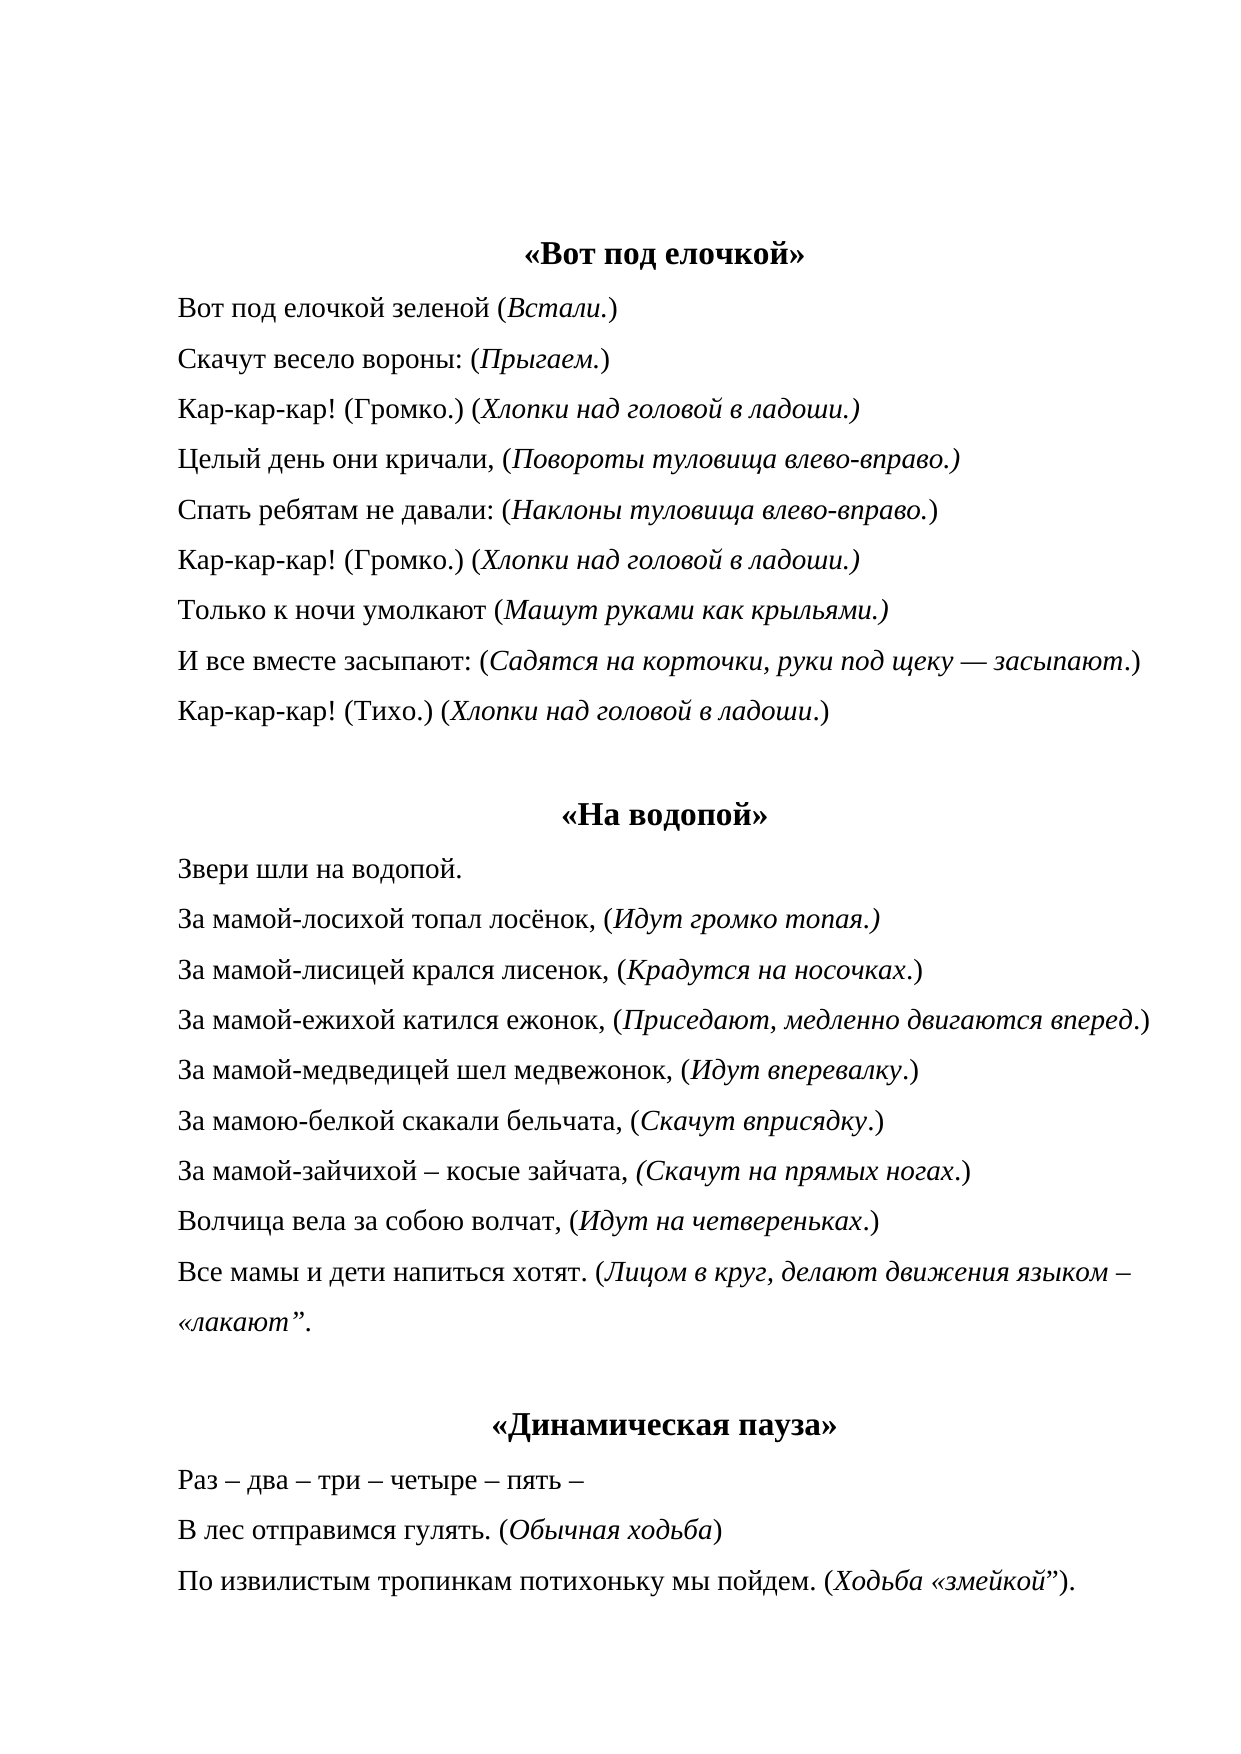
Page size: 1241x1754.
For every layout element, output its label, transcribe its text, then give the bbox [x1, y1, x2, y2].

text По извилистым тропинкам потихоньку мы пойдем. (Ходьба «змейкой”). [177, 1563, 1152, 1596]
text И все вместе засыпают: (Садятся на корточки, руки под щеку — засыпают.) [177, 643, 1152, 676]
text Кар-кар-кар! (Громко.) (Хлопки над головой в ладоши.) [177, 391, 1152, 425]
text Целый день они кричали, (Повороты туловища влево-вправо.) [177, 442, 1152, 475]
text Раз – два – три – четыре – пять – [177, 1462, 1152, 1496]
text Кар-кар-кар! (Громко.) (Хлопки над головой в ладоши.) [177, 542, 1152, 576]
text Волчица вела за собою волчат, (Идут на четвереньках.) [177, 1203, 1152, 1237]
text Спать ребятам не давали: (Наклоны туловища влево-вправо.) [177, 492, 1152, 525]
text За мамой-ежихой катился ежонок, (Приседают, медленно двигаются вперед.) [177, 1002, 1152, 1036]
text Только к ночи умолкают (Машут руками как крыльями.) [177, 592, 1152, 626]
text Кар-кар-кар! (Тихо.) (Хлопки над головой в ладоши.) [177, 693, 1152, 727]
text Все мамы и дети напиться хотят. (Лицом в круг, делают движения языком – «лакают”. [177, 1254, 1152, 1338]
text Вот под елочкой зеленой (Встали.) [177, 291, 1152, 324]
text За мамою-белкой скакали бельчата, (Скачут вприсядку.) [177, 1103, 1152, 1136]
text За мамой-медведицей шел медвежонок, (Идут вперевалку.) [177, 1052, 1152, 1086]
text За мамой-лисицей крался лисенок, (Крадутся на носочках.) [177, 952, 1152, 985]
text Звери шли на водопой. [177, 851, 1152, 885]
text В лес отправимся гулять. (Обычная ходьба) [177, 1512, 1152, 1546]
text «Вот под елочкой» [177, 233, 1152, 271]
text «Динамическая пауза» [177, 1405, 1152, 1443]
text Скачут весело вороны: (Прыгаем.) [177, 341, 1152, 374]
text За мамой-лосихой топал лосёнок, (Идут громко топая.) [177, 902, 1152, 935]
text За мамой-зайчихой – косые зайчата, (Скачут на прямых ногах.) [177, 1153, 1152, 1187]
text «На водопой» [177, 794, 1152, 832]
